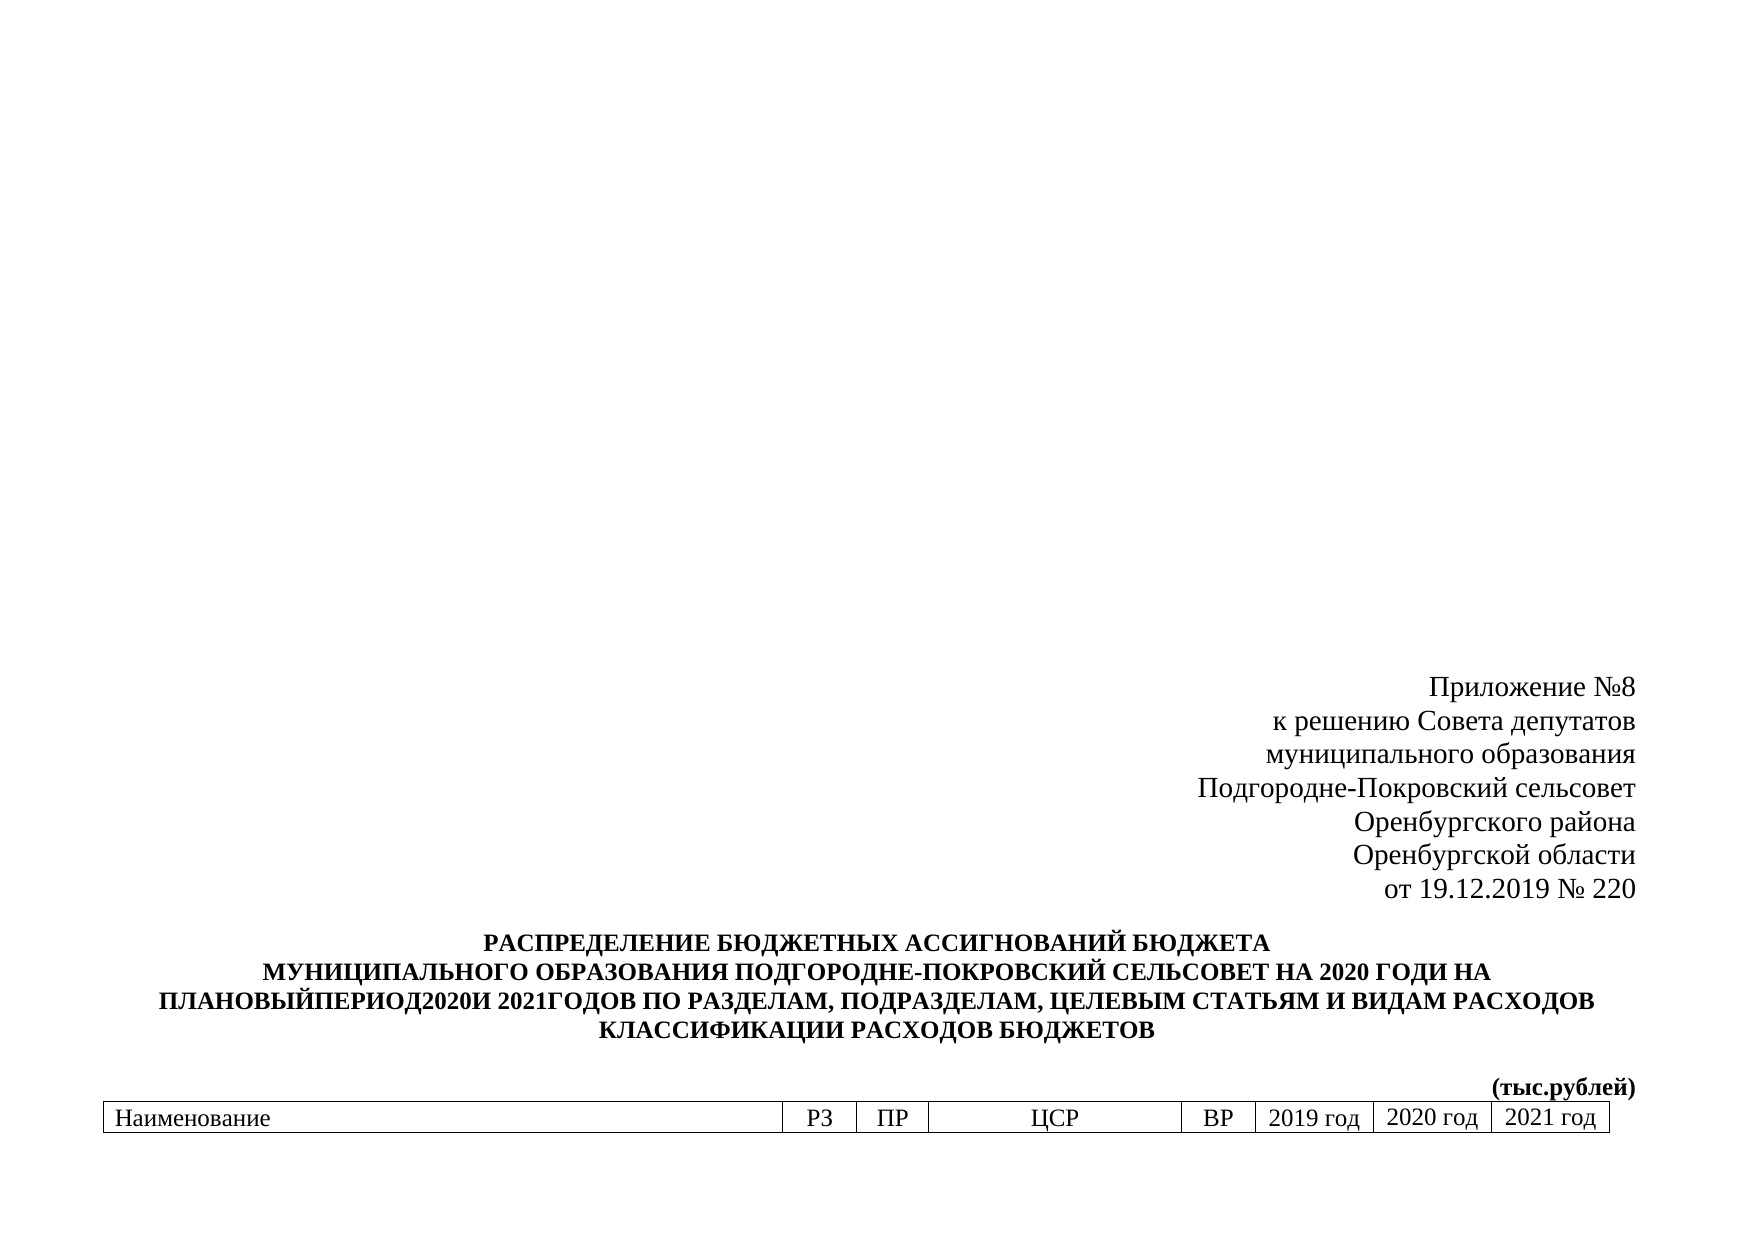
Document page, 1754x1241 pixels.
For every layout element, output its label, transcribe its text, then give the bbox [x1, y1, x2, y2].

text к решению Совета депутатов [107, 703, 1636, 737]
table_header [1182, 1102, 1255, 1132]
text Оренбургской области [107, 837, 1636, 871]
text РАСПРЕДЕЛЕНИЕ БЮДЖЕТНЫХ АССИГНОВАНИЙ БЮДЖЕТА [118, 928, 1636, 957]
text от 19.12.2019 № 220 [133, 871, 1636, 904]
text Приложение №8 [107, 669, 1636, 703]
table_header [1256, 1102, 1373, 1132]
text муниципального образования [107, 737, 1636, 770]
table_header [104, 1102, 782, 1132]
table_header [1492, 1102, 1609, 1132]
text Подгородне-Покровский сельсовет [107, 770, 1636, 804]
text Оренбургского района [107, 804, 1636, 837]
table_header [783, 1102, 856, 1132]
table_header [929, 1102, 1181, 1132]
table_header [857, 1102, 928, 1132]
text (тыс.рублей) [118, 1072, 1636, 1101]
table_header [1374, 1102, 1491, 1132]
text МУНИЦИПАЛЬНОГО ОБРАЗОВАНИЯ ПОДГОРОДНЕ-ПОКРОВСКИЙ СЕЛЬСОВЕТ НА 2020 ГОДИ НА ПЛАНОВЫЙПЕРИОД2020И 2021ГОДОВ ПО РАЗДЕЛАМ, ПОДРАЗДЕЛАМ, ЦЕЛЕВЫМ СТАТЬЯМ И ВИДАМ РАСХОДОВ КЛАССИФИКАЦИИ РАСХОДОВ БЮДЖЕТОВ [118, 957, 1636, 1043]
